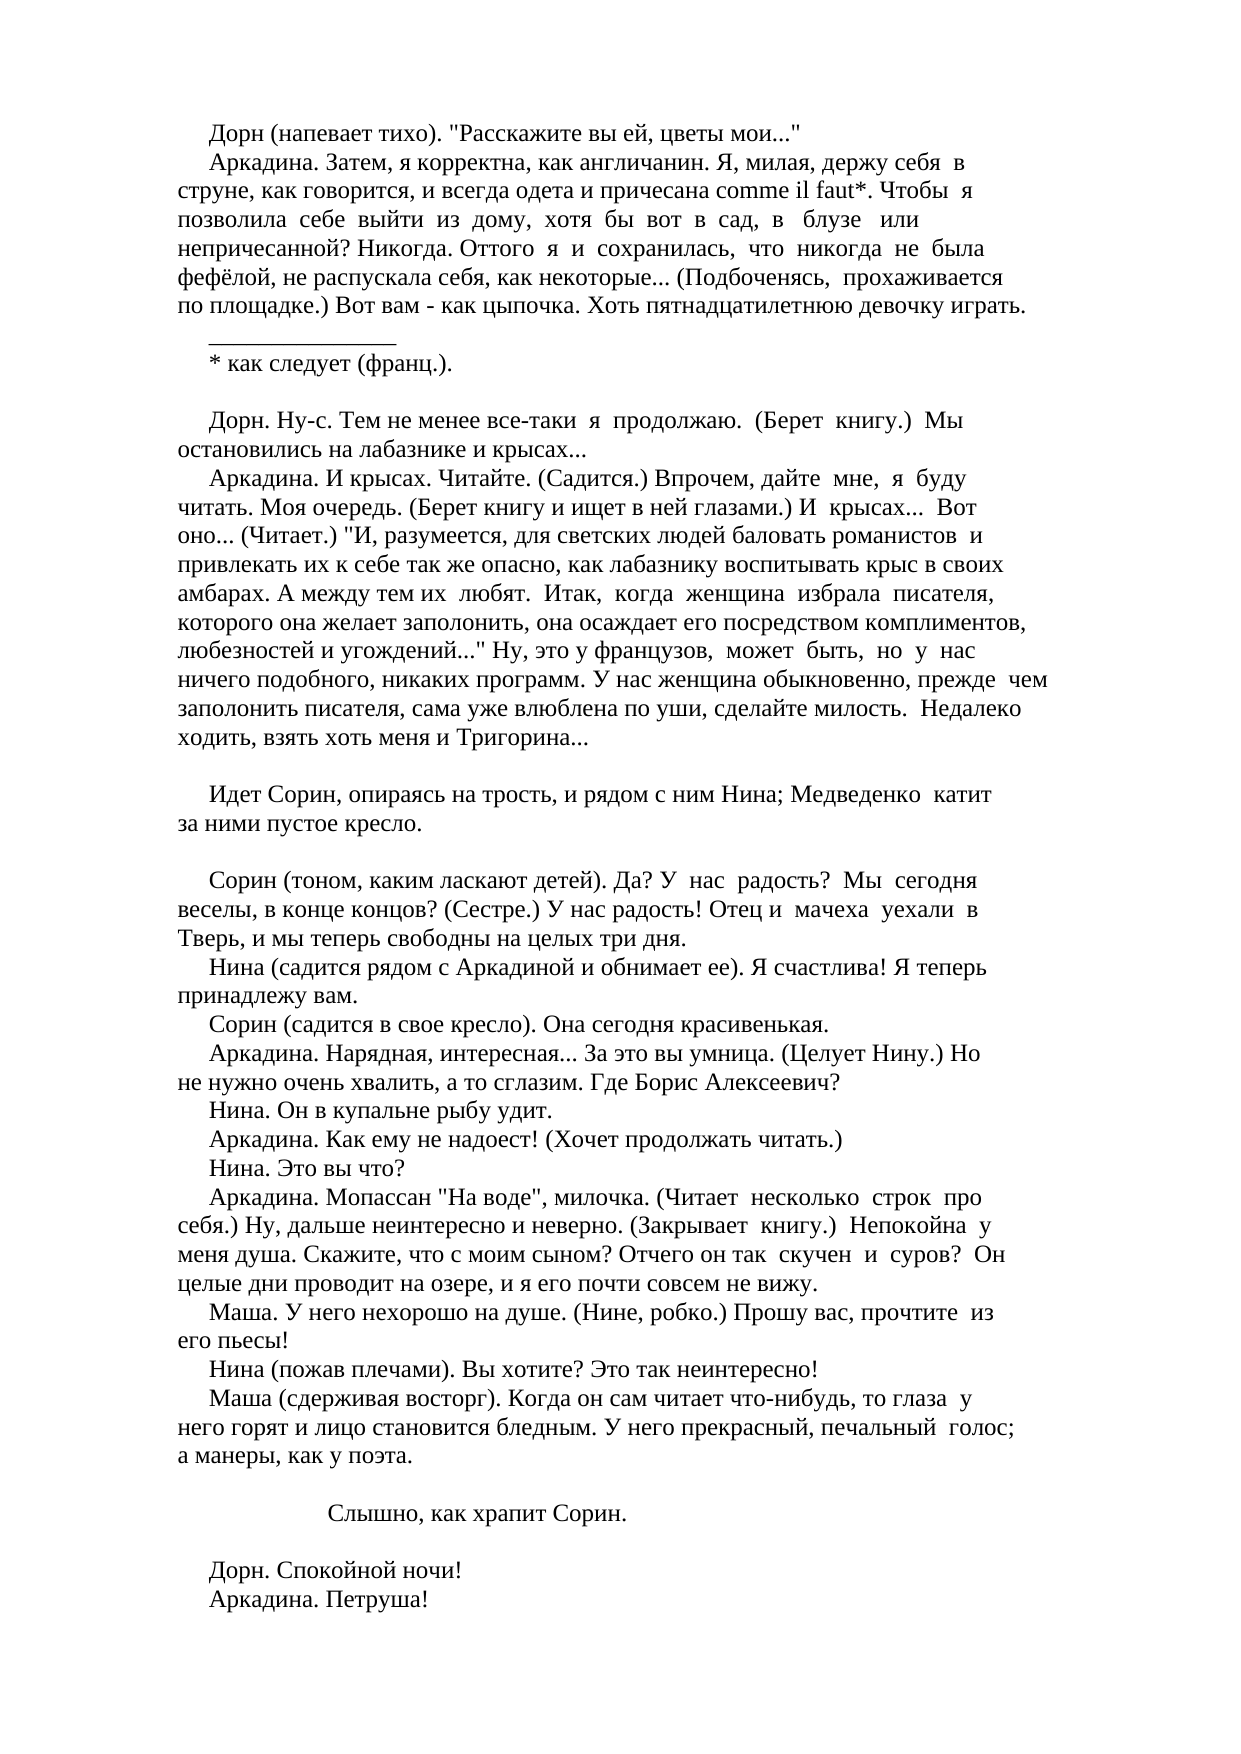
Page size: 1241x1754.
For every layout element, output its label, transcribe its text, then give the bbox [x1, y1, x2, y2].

text привлекать их к себе так же опасно, как лабазнику воспитывать крыс в своих [177, 549, 1152, 578]
text веселы, в конце концов? (Сестре.) У нас радость! Отец и мачеха уехали в [177, 894, 1152, 923]
text * как следует (франц.). [177, 348, 1152, 377]
text Нина. Он в купальне рыбу удит. [177, 1096, 1152, 1124]
text Маша. У него нехорошо на душе. (Нине, робко.) Прошу вас, прочтите из [177, 1297, 1152, 1326]
text читать. Моя очередь. (Берет книгу и ищет в ней глазами.) И крысах... Вот [177, 492, 1152, 521]
text Дорн. Спокойной ночи! [177, 1556, 1152, 1584]
text его пьесы! [177, 1326, 1152, 1354]
text Тверь, и мы теперь свободны на целых три дня. [177, 923, 1152, 952]
text амбарах. А между тем их любят. Итак, когда женщина избрала писателя, [177, 578, 1152, 607]
text Аркадина. Нарядная, интересная... За это вы умница. (Целует Нину.) Но [177, 1038, 1152, 1067]
text любезностей и угождений..." Ну, это у французов, может быть, но у нас [177, 636, 1152, 664]
text _______________ [177, 319, 1152, 348]
text Нина (пожав плечами). Вы хотите? Это так неинтересно! [177, 1354, 1152, 1383]
text Маша (сдерживая восторг). Когда он сам читает что-нибудь, то глаза у [177, 1383, 1152, 1412]
text него горят и лицо становится бледным. У него прекрасный, печальный голос; [177, 1412, 1152, 1441]
text остановились на лабазнике и крысах... [177, 434, 1152, 463]
text ничего подобного, никаких программ. У нас женщина обыкновенно, прежде чем [177, 664, 1152, 693]
text целые дни проводит на озере, и я его почти совсем не вижу. [177, 1268, 1152, 1297]
text Нина. Это вы что? [177, 1153, 1152, 1182]
text по площадке.) Вот вам - как цыпочка. Хоть пятнадцатилетнюю девочку играть. [177, 291, 1152, 319]
text оно... (Читает.) "И, разумеется, для светских людей баловать романистов и [177, 521, 1152, 549]
text Дорн. Ну-с. Тем не менее все-таки я продолжаю. (Берет книгу.) Мы [177, 406, 1152, 434]
text Аркадина. И крысах. Читайте. (Садится.) Впрочем, дайте мне, я буду [177, 463, 1152, 492]
text Сорин (тоном, каким ласкают детей). Да? У нас радость? Мы сегодня [177, 866, 1152, 894]
text Аркадина. Как ему не надоест! (Хочет продолжать читать.) [177, 1124, 1152, 1153]
text Дорн (напевает тихо). "Расскажите вы ей, цветы мои..." [177, 118, 1152, 147]
text меня душа. Скажите, что с моим сыном? Отчего он так скучен и суров? Он [177, 1239, 1152, 1268]
text за ними пустое кресло. [177, 808, 1152, 837]
text не нужно очень хвалить, а то сглазим. Где Борис Алексеевич? [177, 1067, 1152, 1096]
text а манеры, как у поэта. [177, 1441, 1152, 1469]
text непричесанной? Никогда. Оттого я и сохранилась, что никогда не была [177, 233, 1152, 262]
text позволила себе выйти из дому, хотя бы вот в сад, в блузе или [177, 204, 1152, 233]
text Идет Сорин, опираясь на трость, и рядом с ним Нина; Медведенко катит [177, 779, 1152, 808]
text которого она желает заполонить, она осаждает его посредством комплиментов, [177, 607, 1152, 636]
text себя.) Ну, дальше неинтересно и неверно. (Закрывает книгу.) Непокойна у [177, 1211, 1152, 1239]
text Аркадина. Мопассан "На воде", милочка. (Читает несколько строк про [177, 1182, 1152, 1211]
text Слышно, как храпит Сорин. [177, 1498, 1152, 1527]
text Сорин (садится в свое кресло). Она сегодня красивенькая. [177, 1009, 1152, 1038]
text заполонить писателя, сама уже влюблена по уши, сделайте милость. Недалеко [177, 693, 1152, 722]
text Аркадина. Затем, я корректна, как англичанин. Я, милая, держу себя в [177, 147, 1152, 176]
text фефёлой, не распускала себя, как некоторые... (Подбоченясь, прохаживается [177, 262, 1152, 291]
text Нина (садится рядом с Аркадиной и обнимает ее). Я счастлива! Я теперь [177, 952, 1152, 981]
text ходить, взять хоть меня и Тригорина... [177, 722, 1152, 751]
text Аркадина. Петруша! [177, 1584, 1152, 1613]
text принадлежу вам. [177, 981, 1152, 1009]
text струне, как говорится, и всегда одета и причесана comme il faut*. Чтобы я [177, 176, 1152, 204]
